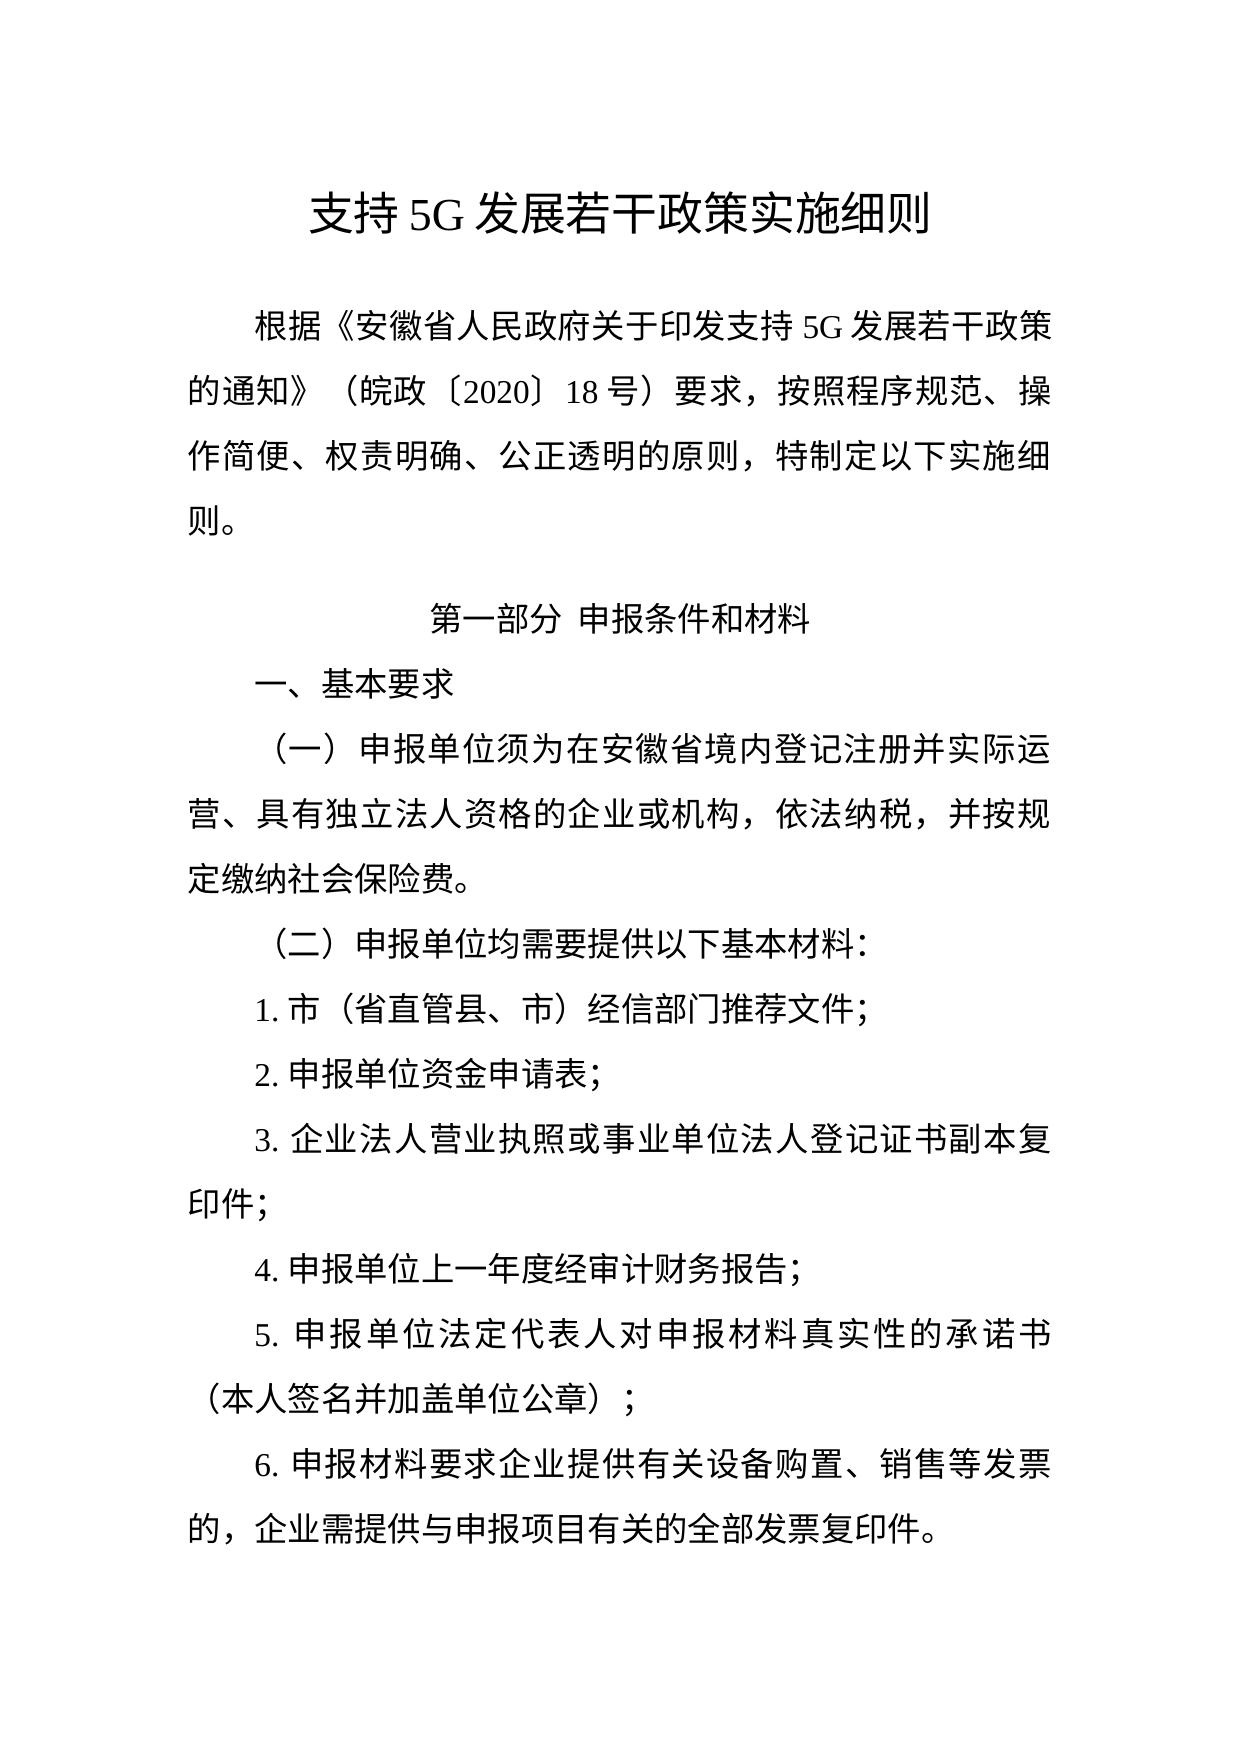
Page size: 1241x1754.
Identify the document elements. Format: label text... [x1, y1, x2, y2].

text 6. 申报材料要求企业提供有关设备购置、销售等发票的，企业需提供与申报项目有关的全部发票复印件。 [187, 1429, 1053, 1559]
text 5. 申报单位法定代表人对申报材料真实性的承诺书（本人签名并加盖单位公章）； [187, 1299, 1053, 1429]
text 支持5G发展若干政策实施细则 [187, 162, 1053, 259]
text 一、基本要求 [187, 649, 1053, 714]
text 1. 市（省直管县、市）经信部门推荐文件； [187, 974, 1053, 1039]
text 2. 申报单位资金申请表； [187, 1039, 1053, 1104]
text （一）申报单位须为在安徽省境内登记注册并实际运营、具有独立法人资格的企业或机构，依法纳税，并按规定缴纳社会保险费。 [187, 714, 1053, 909]
text 3. 企业法人营业执照或事业单位法人登记证书副本复印件； [187, 1104, 1053, 1234]
text 根据《安徽省人民政府关于印发支持5G发展若干政策的通知》（皖政〔2020〕18号）要求，按照程序规范、操作简便、权责明确、公正透明的原则，特制定以下实施细则。 [187, 292, 1053, 552]
text （二）申报单位均需要提供以下基本材料： [187, 909, 1053, 974]
text 4. 申报单位上一年度经审计财务报告； [187, 1234, 1053, 1299]
text 第一部分 申报条件和材料 [187, 584, 1053, 649]
